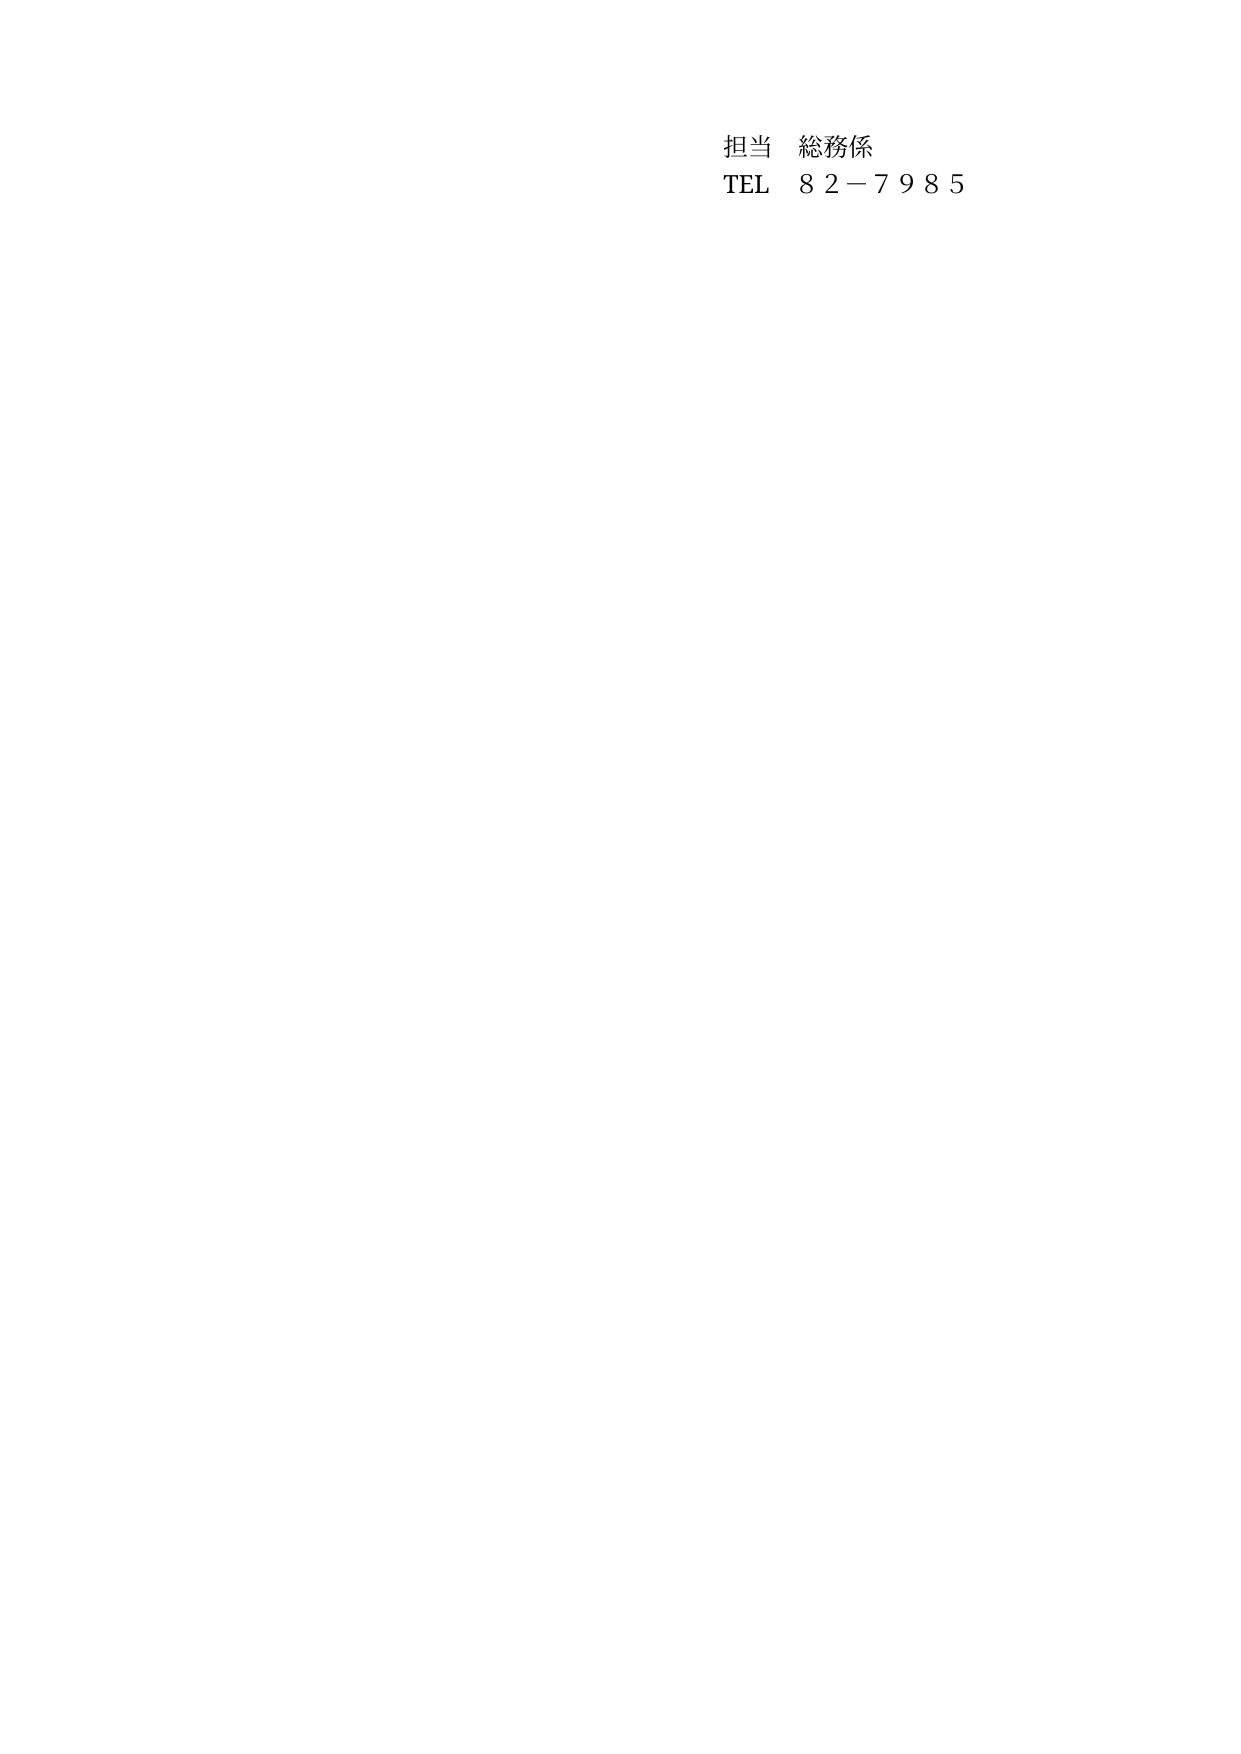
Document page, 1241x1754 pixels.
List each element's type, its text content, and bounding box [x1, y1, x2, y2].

text TEL ８２－７９８５ [723, 164, 1122, 202]
text 担当 総務係 [723, 127, 1122, 164]
